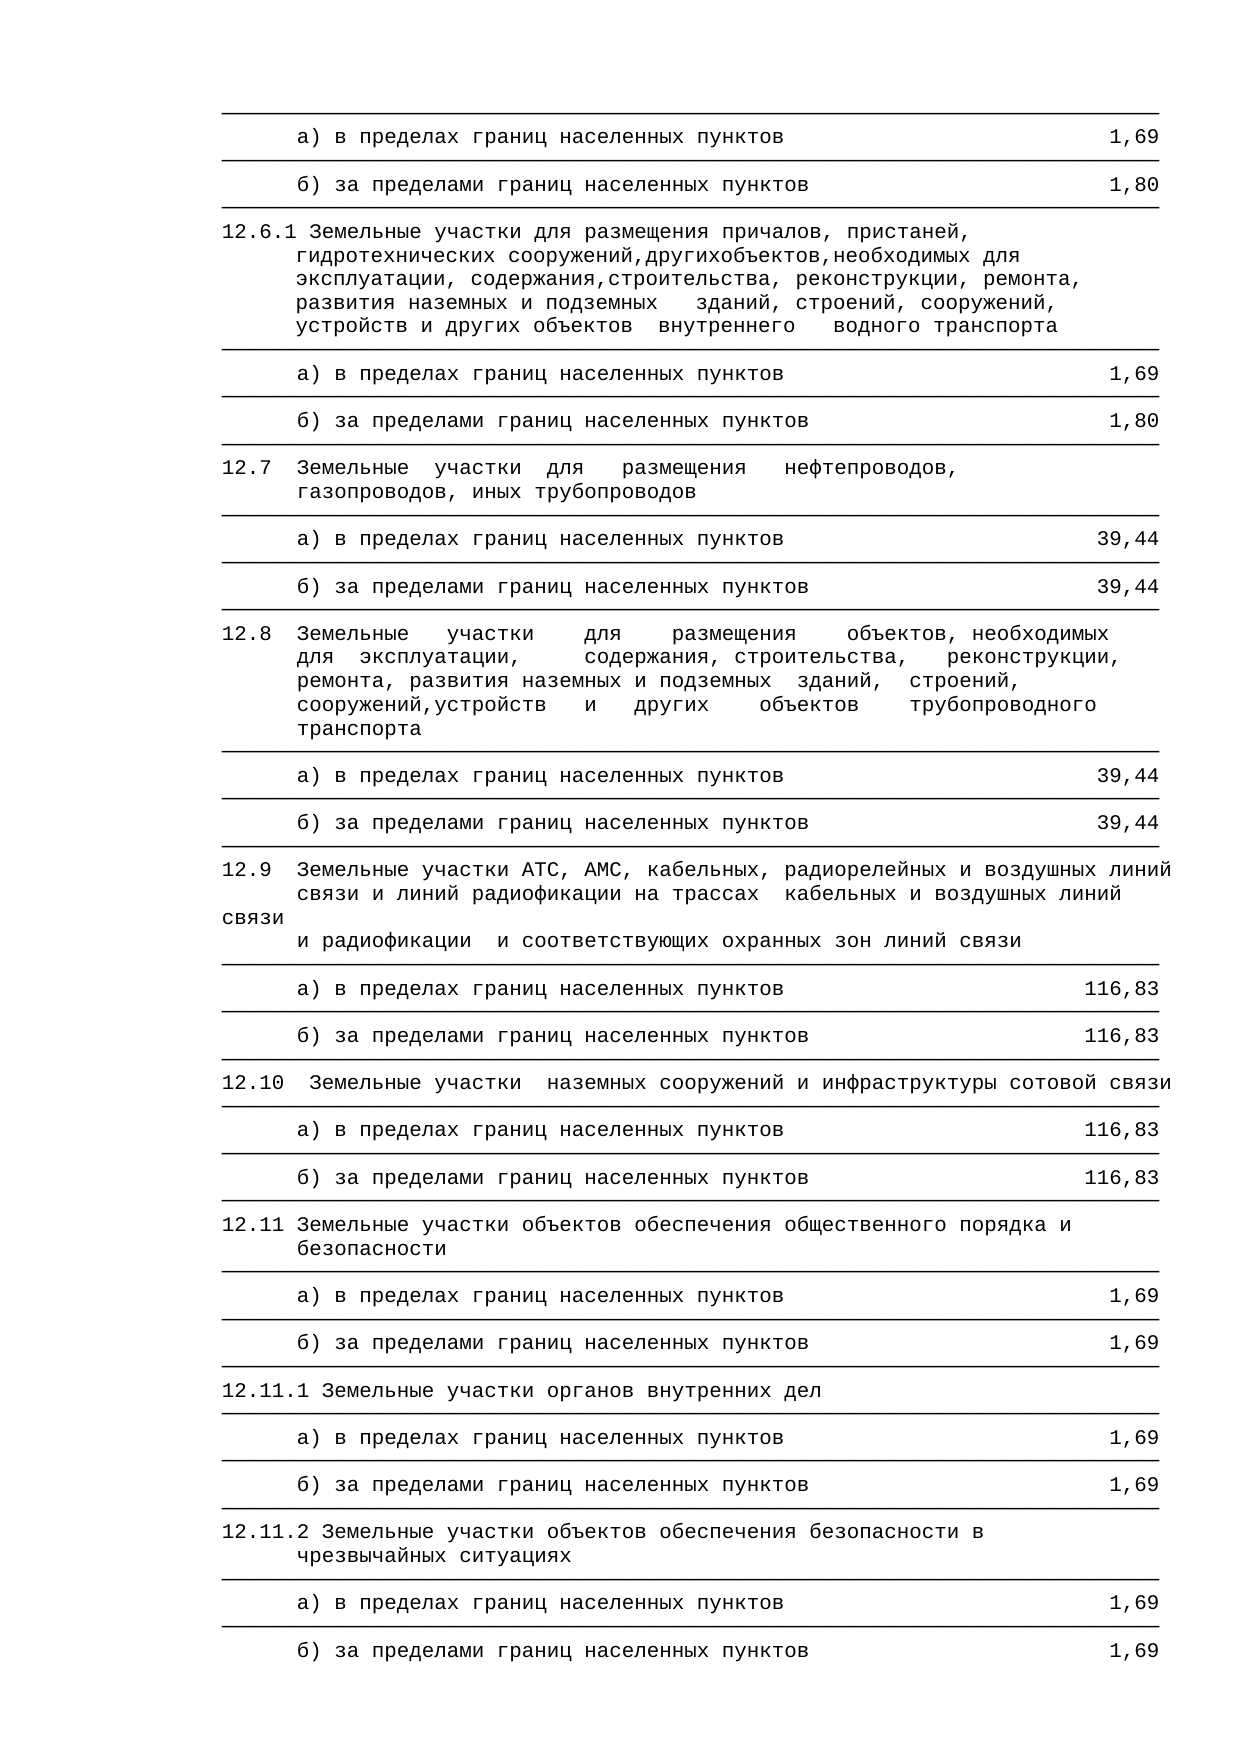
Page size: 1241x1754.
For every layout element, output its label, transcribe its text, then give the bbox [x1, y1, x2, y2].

text ─────────────────────────────────────────────────────────────────────────── [222, 1356, 1181, 1379]
text а) в пределах границ населенных пунктов 1,69 [222, 1285, 1181, 1309]
text 12.7 Земельные участки для размещения нефтепроводов, [222, 457, 1181, 481]
text а) в пределах границ населенных пунктов 116,83 [222, 1119, 1181, 1143]
text ремонта, развития наземных и подземных зданий, строений, сооружений,устройств и других объектов трубопроводного транспорта [297, 670, 1181, 741]
text ─────────────────────────────────────────────────────────────────────────── [222, 1451, 1181, 1474]
text и радиофикации и соответствующих охранных зон линий связи [222, 930, 1181, 954]
text 12.11.2 Земельные участки объектов обеспечения безопасности в [222, 1521, 1181, 1545]
text ─────────────────────────────────────────────────────────────────────────── [222, 954, 1181, 978]
text ─────────────────────────────────────────────────────────────────────────── [222, 836, 1181, 859]
text ─────────────────────────────────────────────────────────────────────────── [222, 1403, 1181, 1427]
text 12.8 Земельные участки для размещения объектов, необходимых [222, 623, 1181, 647]
text ─────────────────────────────────────────────────────────────────────────── [222, 1190, 1181, 1214]
text б) за пределами границ населенных пунктов 116,83 [222, 1025, 1181, 1048]
text газопроводов, иных трубопроводов [222, 481, 1181, 505]
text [222, 150, 1181, 174]
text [222, 103, 1181, 126]
text ─────────────────────────────────────────────────────────────────────────── [222, 1096, 1181, 1119]
text 12.6.1 Земельные участки для размещения причалов, пристаней, гидротехнических сооружений,другихобъектов,необходимых для эксплуатации, содержания,строительства, реконструкции, ремонта, развития наземных и подземных зданий, строений, сооружений, устройств и других объектов внутреннего водного транспорта [222, 221, 1181, 339]
text а) в пределах границ населенных пунктов 116,83 [222, 978, 1181, 1001]
text ─────────────────────────────────────────────────────────────────────────── [222, 1498, 1181, 1521]
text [222, 1616, 1181, 1640]
text а) в пределах границ населенных пунктов 39,44 [222, 528, 1181, 552]
text безопасности [297, 1238, 1181, 1261]
text ─────────────────────────────────────────────────────────────────────────── [222, 339, 1181, 363]
text ─────────────────────────────────────────────────────────────────────────── [222, 1001, 1181, 1025]
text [222, 174, 1181, 197]
text б) за пределами границ населенных пунктов 1,69 [222, 1474, 1181, 1498]
text а) в пределах границ населенных пунктов 1,69 [222, 363, 1181, 386]
text ─────────────────────────────────────────────────────────────────────────── [222, 599, 1181, 623]
text 12.11 Земельные участки объектов обеспечения общественного порядка и [222, 1214, 1181, 1238]
text 12.11.1 Земельные участки органов внутренних дел [222, 1379, 1181, 1403]
text 12.9 Земельные участки АТС, АМС, кабельных, радиорелейных и воздушных линий [222, 859, 1181, 883]
text ─────────────────────────────────────────────────────────────────────────── [222, 788, 1181, 812]
text ─────────────────────────────────────────────────────────────────────────── [222, 1143, 1181, 1167]
text связи и линий радиофикации на трассах кабельных и воздушных линий связи [222, 883, 1181, 930]
text ─────────────────────────────────────────────────────────────────────────── [222, 1048, 1181, 1072]
text а) в пределах границ населенных пунктов 39,44 [222, 765, 1181, 788]
text б) за пределами границ населенных пунктов 1,69 [222, 1640, 1181, 1663]
text для эксплуатации, содержания, строительства, реконструкции, [297, 647, 1181, 670]
text чрезвычайных ситуациях [222, 1545, 1181, 1569]
text б) за пределами границ населенных пунктов 116,83 [222, 1167, 1181, 1190]
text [222, 1569, 1181, 1592]
text ─────────────────────────────────────────────────────────────────────────── [222, 505, 1181, 528]
text ─────────────────────────────────────────────────────────────────────────── [222, 1309, 1181, 1332]
text ─────────────────────────────────────────────────────────────────────────── [222, 1261, 1181, 1285]
text б) за пределами границ населенных пунктов 39,44 [222, 576, 1181, 599]
text 12.10 Земельные участки наземных сооружений и инфраструктуры сотовой связи [222, 1072, 1181, 1096]
text ─────────────────────────────────────────────────────────────────────────── [222, 434, 1181, 457]
text ─────────────────────────────────────────────────────────────────────────── [222, 552, 1181, 576]
text б) за пределами границ населенных пунктов 1,80 [222, 410, 1181, 434]
text ─────────────────────────────────────────────────────────────────────────── [222, 386, 1181, 410]
text б) за пределами границ населенных пунктов 1,69 [222, 1332, 1181, 1356]
text ─────────────────────────────────────────────────────────────────────────── [222, 741, 1181, 765]
text а) в пределах границ населенных пунктов 1,69 [222, 126, 1181, 150]
text а) в пределах границ населенных пунктов 1,69 [222, 1427, 1181, 1451]
text б) за пределами границ населенных пунктов 39,44 [222, 812, 1181, 836]
text а) в пределах границ населенных пунктов 1,69 [222, 1592, 1181, 1616]
text ─────────────────────────────────────────────────────────────────────────── [222, 197, 1181, 221]
